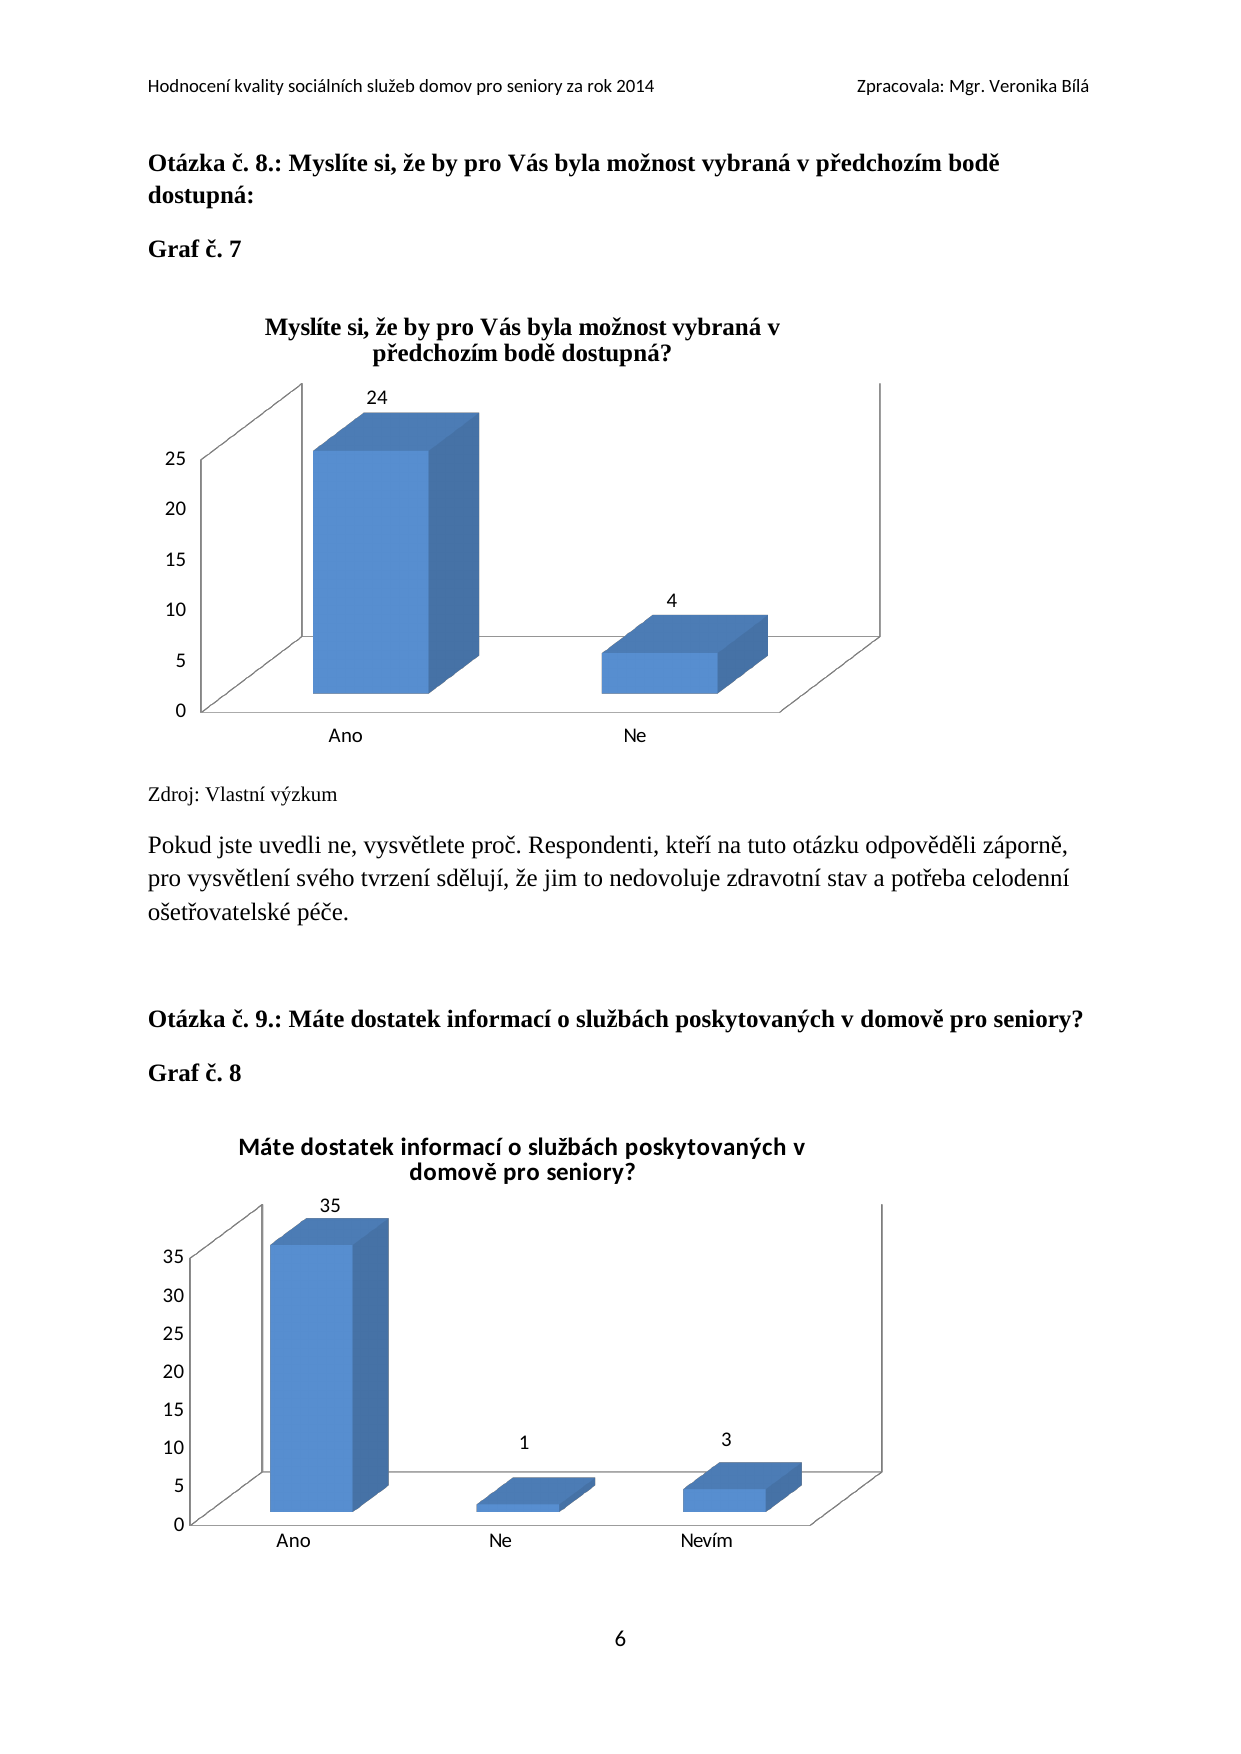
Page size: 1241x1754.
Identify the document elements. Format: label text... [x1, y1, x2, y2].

text Otázka č. 8.: Myslíte si, že by pro Vás byla možnost vybraná v předchozím bodě dostupná: [148, 148, 1093, 209]
text Otázka č. 9.: Máte dostatek informací o službách poskytovaných v domově pro seniory? [148, 1004, 1093, 1033]
text Graf č. 7 [148, 234, 1093, 263]
text Graf č. 8 [148, 1058, 1093, 1087]
text Pokud jste uvedli ne, vysvětlete proč. Respondenti, kteří na tuto otázku odpověděli záporně, pro vysvětlení svého tvrzení sdělují, že jim to nedovoluje zdravotní stav a potřeba celodenní ošetřovatelské péče. [148, 831, 1093, 925]
text Zdroj: Vlastní výzkum [148, 782, 1093, 806]
